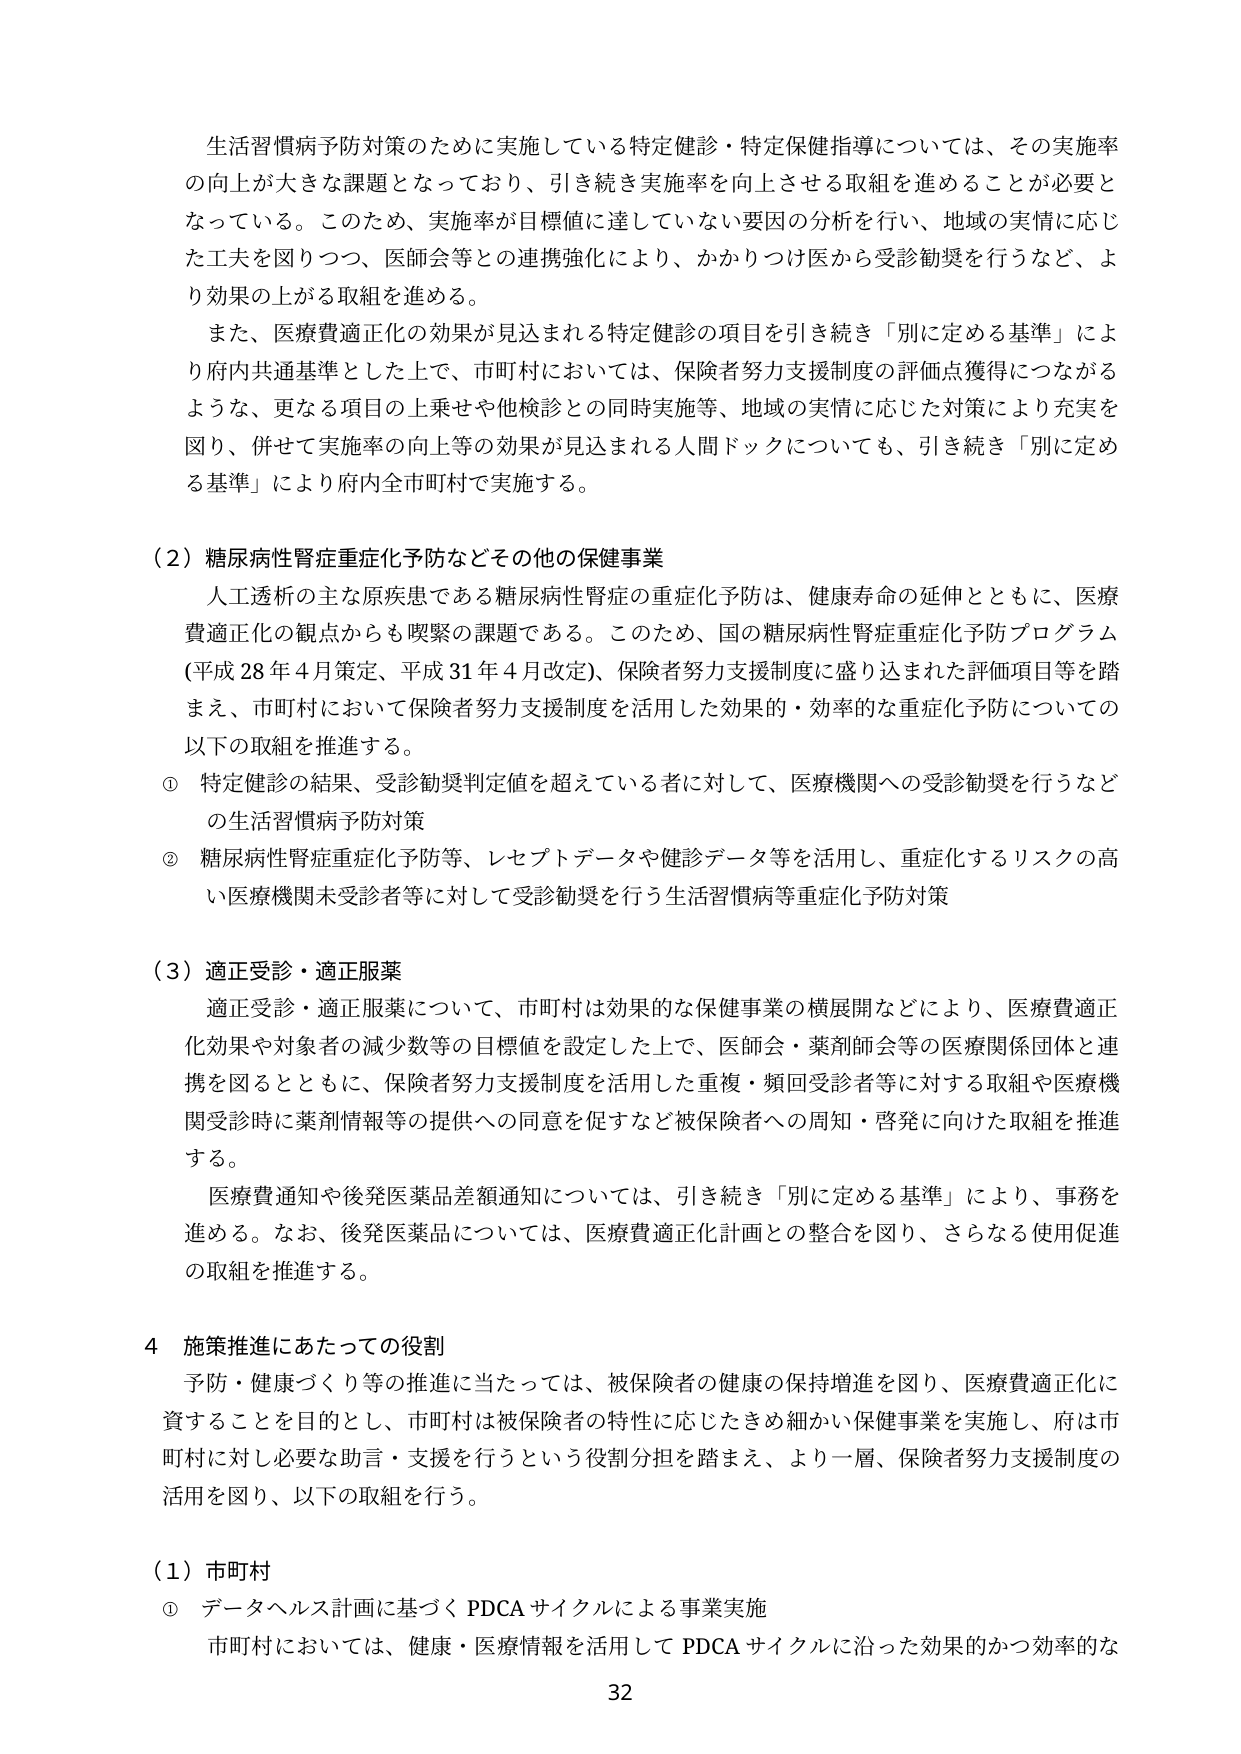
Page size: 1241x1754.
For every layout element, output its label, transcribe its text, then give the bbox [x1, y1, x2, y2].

text （１）市町村 [118, 1551, 1122, 1588]
text 生活習慣病予防対策のために実施している特定健診・特定保健指導については、その実施率の向上が大きな課題となっており、引き続き実施率を向上させる取組を進めることが必要となっている。このため、実施率が目標値に達していない要因の分析を行い、地域の実情に応じた工夫を図りつつ、医師会等との連携強化により、かかりつけ医から受診勧奨を行うなど、より効果の上がる取組を進める。 [184, 126, 1122, 313]
text ① データヘルス計画に基づくPDCAサイクルによる事業実施 [118, 1588, 1122, 1626]
text 医療費通知や後発医薬品差額通知については、引き続き「別に定める基準」により、事務を進める。なお、後発医薬品については、医療費適正化計画との整合を図り、さらなる使用促進の取組を推進する。 [97, 1176, 1122, 1288]
text ① 特定健診の結果、受診勧奨判定値を超えている者に対して、医療機関への受診勧奨を行うなどの生活習慣病予防対策 [162, 763, 1122, 838]
text 適正受診・適正服薬について、市町村は効果的な保健事業の横展開などにより、医療費適正化効果や対象者の減少数等の目標値を設定した上で、医師会・薬剤師会等の医療関係団体と連携を図るとともに、保険者努力支援制度を活用した重複・頻回受診者等に対する取組や医療機関受診時に薬剤情報等の提供への同意を促すなど被保険者への周知・啓発に向けた取組を推進する。 [184, 988, 1122, 1176]
text 人工透析の主な原疾患である糖尿病性腎症の重症化予防は、健康寿命の延伸とともに、医療費適正化の観点からも喫緊の課題である。このため、国の糖尿病性腎症重症化予防プログラム(平成28年４月策定、平成31年４月改定)、保険者努力支援制度に盛り込まれた評価項目等を踏まえ、市町村において保険者努力支援制度を活用した効果的・効率的な重症化予防についての以下の取組を推進する。 [184, 576, 1122, 763]
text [118, 1626, 1122, 1663]
text また、医療費適正化の効果が見込まれる特定健診の項目を引き続き「別に定める基準」により府内共通基準とした上で、市町村においては、保険者努力支援制度の評価点獲得につながるような、更なる項目の上乗せや他検診との同時実施等、地域の実情に応じた対策により充実を図り、併せて実施率の向上等の効果が見込まれる人間ドックについても、引き続き「別に定める基準」により府内全市町村で実施する。 [184, 313, 1122, 501]
text ４ 施策推進にあたっての役割 [118, 1326, 1122, 1363]
text （３）適正受診・適正服薬 [140, 951, 1122, 988]
text 予防・健康づくり等の推進に当たっては、被保険者の健康の保持増進を図り、医療費適正化に資することを目的とし、市町村は被保険者の特性に応じたきめ細かい保健事業を実施し、府は市町村に対し必要な助言・支援を行うという役割分担を踏まえ、より一層、保険者努力支援制度の活用を図り、以下の取組を行う。 [162, 1363, 1122, 1513]
text ② 糖尿病性腎症重症化予防等、レセプトデータや健診データ等を活用し、重症化するリスクの高い医療機関未受診者等に対して受診勧奨を行う生活習慣病等重症化予防対策 [162, 838, 1122, 913]
text （２）糖尿病性腎症重症化予防などその他の保健事業 [118, 538, 1122, 576]
